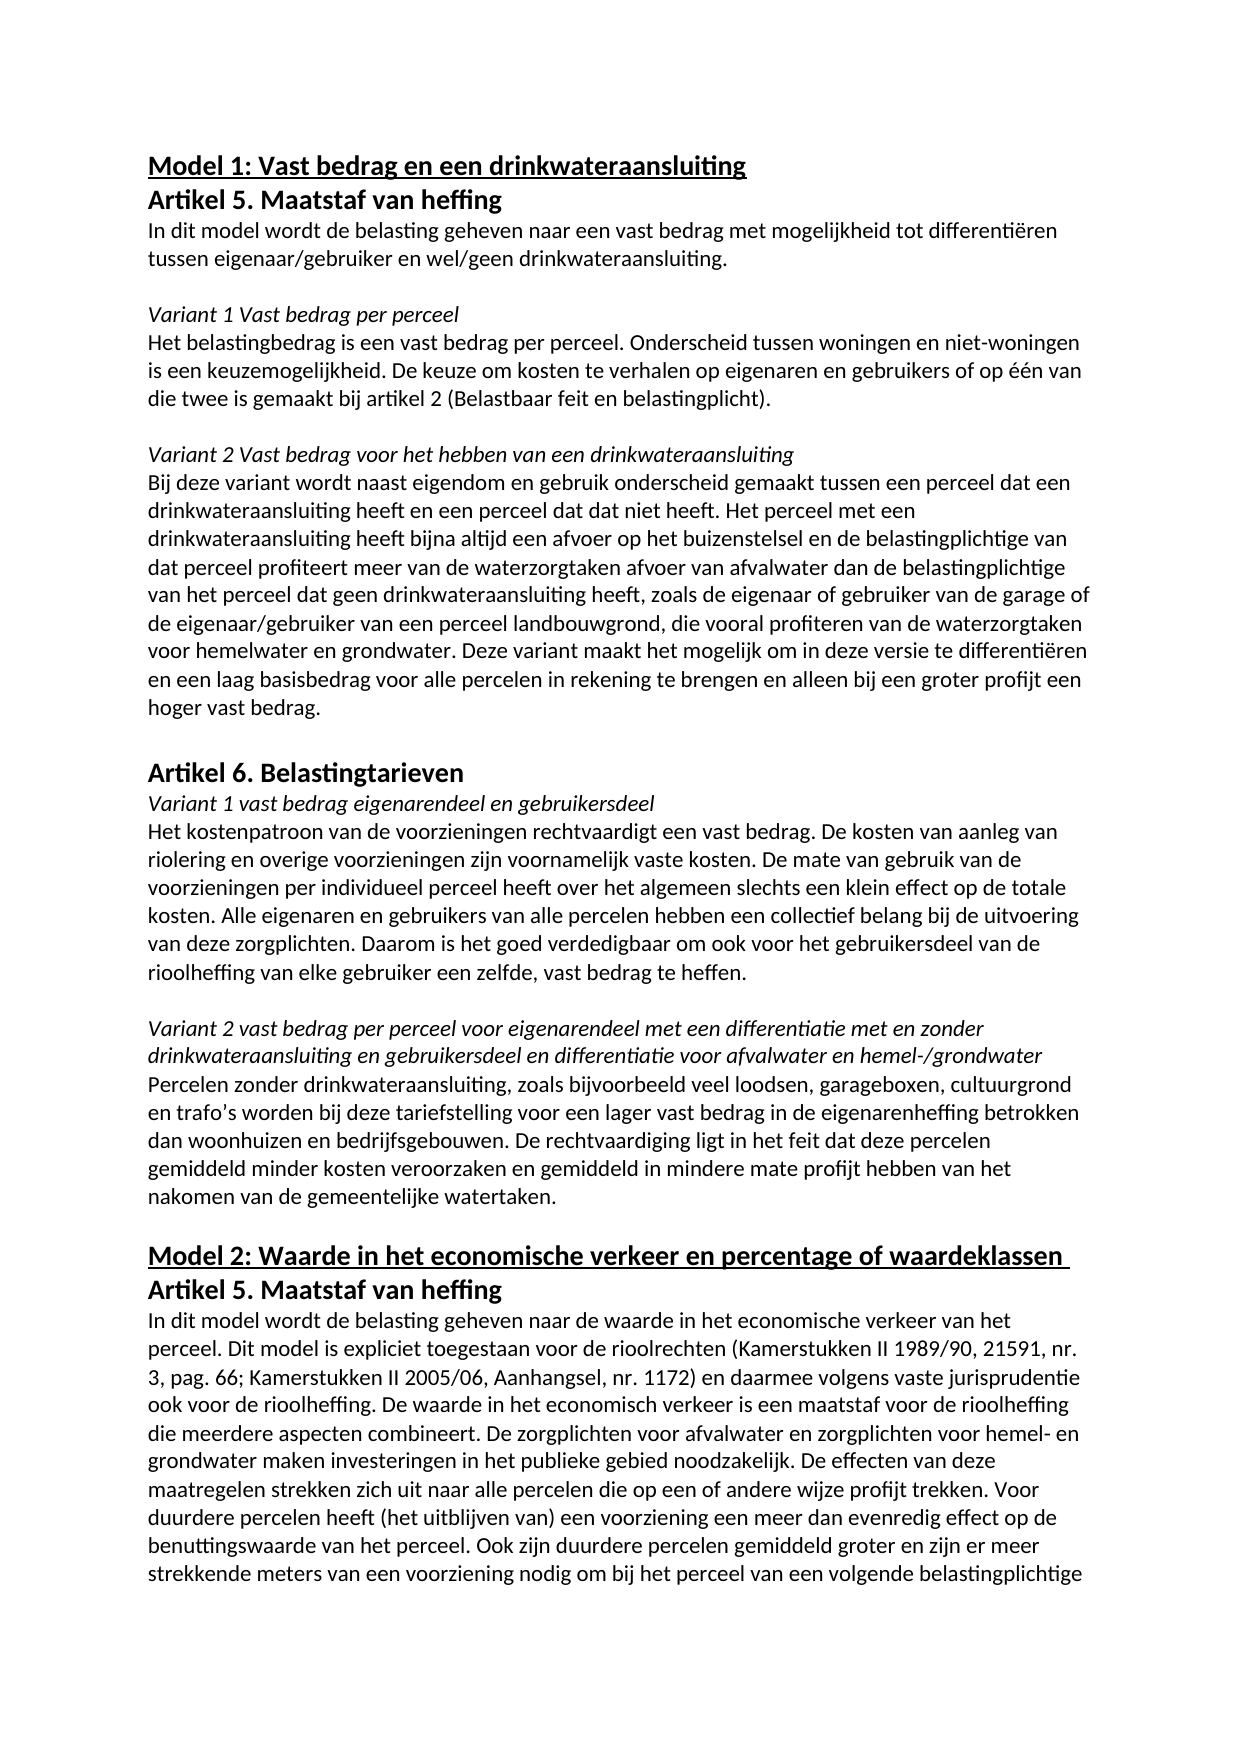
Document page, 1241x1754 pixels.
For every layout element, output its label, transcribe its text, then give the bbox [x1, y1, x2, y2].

subtitle Model 1: Vast bedrag en een drinkwateraansluiting [148, 148, 1093, 182]
text Het kostenpatroon van de voorzieningen rechtvaardigt een vast bedrag. De kosten van aanleg van riolering en overige voorzieningen zijn voornamelijk vaste kosten. De mate van gebruik van de voorzieningen per individueel perceel heeft over het algemeen slechts een klein effect op de totale kosten. Alle eigenaren en gebruikers van alle percelen hebben een collectief belang bij de uitvoering van deze zorgplichten. Daarom is het goed verdedigbaar om ook voor het gebruikersdeel van de rioolheffing van elke gebruiker een zelfde, vast bedrag te heffen. [148, 817, 1093, 986]
text Bij deze variant wordt naast eigendom en gebruik onderscheid gemaakt tussen een perceel dat een drinkwateraansluiting heeft en een perceel dat dat niet heeft. Het perceel met een drinkwateraansluiting heeft bijna altijd een afvoer op het buizenstelsel en de belastingplichtige van dat perceel profiteert meer van de waterzorgtaken afvoer van afvalwater dan de belastingplichtige van het perceel dat geen drinkwateraansluiting heeft, zoals de eigenaar of gebruiker van de garage of de eigenaar/gebruiker van een perceel landbouwgrond, die vooral profiteren van de waterzorgtaken voor hemelwater en grondwater. Deze variant maakt het mogelijk om in deze versie te differentiëren en een laag basisbedrag voor alle percelen in rekening te brengen en alleen bij een groter profijt een hoger vast bedrag. [148, 468, 1093, 721]
subtitle Variant 1 vast bedrag eigenarendeel en gebruikersdeel [148, 789, 1093, 817]
subtitle Model 2: Waarde in het economische verkeer en percentage of waardeklassen [148, 1238, 1093, 1272]
text Percelen zonder drinkwateraansluiting, zoals bijvoorbeeld veel loodsen, garageboxen, cultuurgrond en trafo’s worden bij deze tariefstelling voor een lager vast bedrag in de eigenarenheffing betrokken dan woonhuizen en bedrijfsgebouwen. De rechtvaardiging ligt in het feit dat deze percelen gemiddeld minder kosten veroorzaken en gemiddeld in mindere mate profijt hebben van het nakomen van de gemeentelijke watertaken. [148, 1070, 1093, 1210]
subtitle Artikel 5. Maatstaf van heffing [148, 182, 1093, 216]
subtitle Artikel 5. Maatstaf van heffing [148, 1272, 1093, 1307]
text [148, 1307, 1093, 1587]
subtitle Variant 2 vast bedrag per perceel voor eigenarendeel met een differentiatie met en zonder drinkwateraansluiting en gebruikersdeel en differentiatie voor afvalwater en hemel-/grondwater [148, 1014, 1093, 1070]
text Het belastingbedrag is een vast bedrag per perceel. Onderscheid tussen woningen en niet-woningen is een keuzemogelijkheid. De keuze om kosten te verhalen op eigenaren en gebruikers of op één van die twee is gemaakt bij artikel 2 (Belastbaar feit en belastingplicht). [148, 328, 1093, 412]
text Variant 1 Vast bedrag per perceel [148, 300, 1093, 328]
subtitle Artikel 6. Belastingtarieven [148, 755, 1093, 789]
subtitle In dit model wordt de belasting geheven naar een vast bedrag met mogelijkheid tot differentiëren tussen eigenaar/gebruiker en wel/geen drinkwateraansluiting. [148, 216, 1093, 272]
subtitle Variant 2 Vast bedrag voor het hebben van een drinkwateraansluiting [148, 441, 1093, 468]
